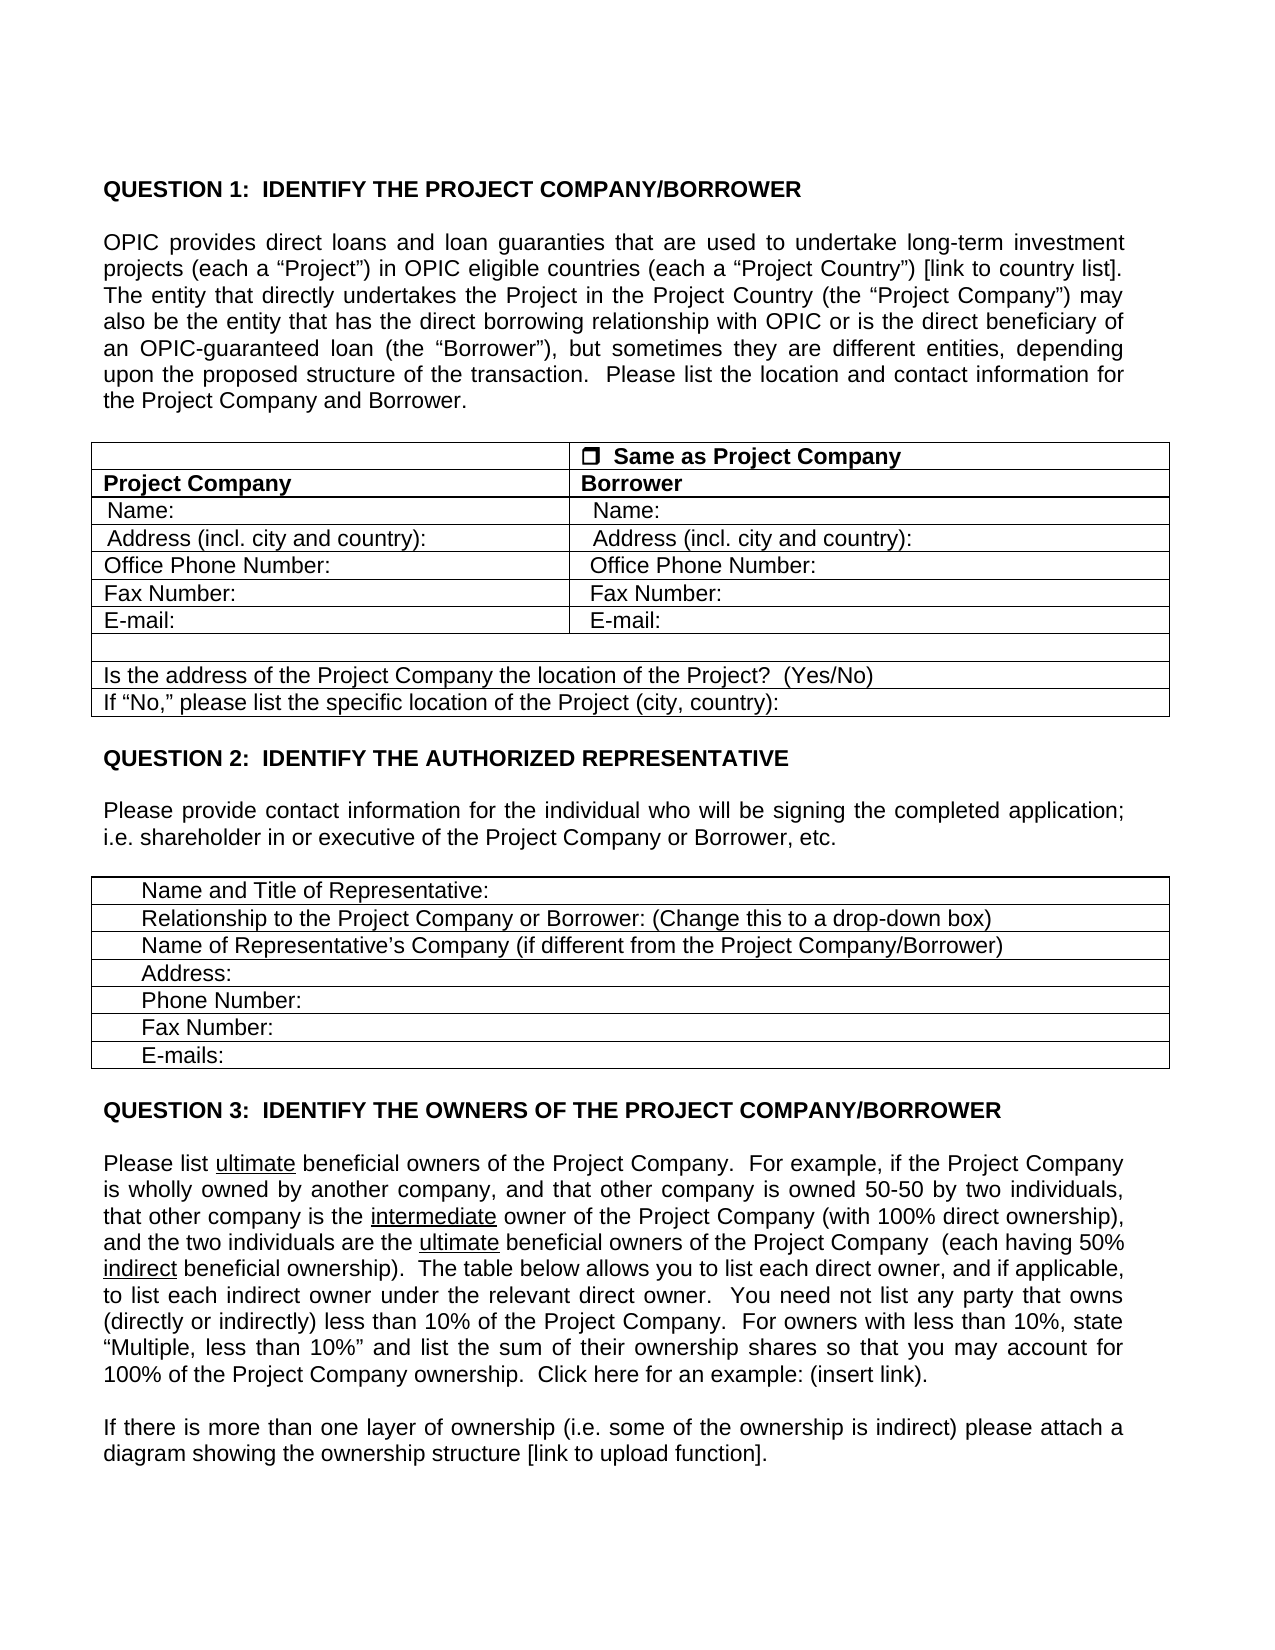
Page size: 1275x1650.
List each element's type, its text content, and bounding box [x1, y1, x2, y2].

text Please list ultimate beneficial owners of the Project Company. For example, if the Project Company is wholly owned by another company, and that other company is owned 50-50 by two individuals, that other company is the intermediate owner of the Project Company (with 100% direct ownership), and the two individuals are the ultimate beneficial owners of the Project Company (each having 50% indirect beneficial ownership). The table below allows you to list each direct owner, and if applicable, to list each indirect owner under the relevant direct owner. You need not list any party that owns (directly or indirectly) less than 10% of the Project Company. For owners with less than 10%, state “Multiple, less than 10%” and list the sum of their ownership shares so that you may account for 100% of the Project Company ownership. Click here for an example: (insert link). [103, 1150, 1125, 1387]
text QUESTION 2: IDENTIFY THE Authorized Representative [103, 744, 1125, 771]
table_cell Name: [570, 498, 1169, 524]
table_header Same as Project Company [570, 443, 1169, 469]
text If there is more than one layer of ownership (i.e. some of the ownership is indirect) please attach a diagram showing the ownership structure [link to upload function]. [103, 1413, 1125, 1466]
table_cell Is the address of the Project Company the location of the Project? (Yes/No) [92, 662, 1169, 688]
text Please provide contact information for the individual who will be signing the completed application; i.e. shareholder in or executive of the Project Company or Borrower, etc. [103, 797, 1125, 850]
text OPIC provides direct loans and loan guaranties that are used to undertake long-term investment projects (each a “Project”) in OPIC eligible countries (each a “Project Country”) [link to country list]. The entity that directly undertakes the Project in the Project Country (the “Project Company”) may also be the entity that has the direct borrowing relationship with OPIC or is the direct beneficiary of an OPIC-guaranteed loan (the “Borrower”), but sometimes they are different entities, depending upon the proposed structure of the transaction. Please list the location and contact information for the Project Company and Borrower. [103, 229, 1125, 413]
table_cell Relationship to the Project Company or Borrower: (Change this to a drop-down box) [92, 905, 1169, 931]
text QUESTION 3: IDENTIFY tHE OWNERS of the PROJECT COMPANY/Borrower [103, 1097, 1125, 1123]
table_cell Name: [92, 498, 569, 524]
table_cell E-mail: [570, 607, 1169, 633]
table_cell Fax Number: [92, 1014, 1169, 1041]
table_cell Office Phone Number: [92, 552, 569, 578]
text QUESTION 1: IDENTIFY THE PROJECT COMPANY/BORROWER [103, 176, 1125, 203]
table_cell If “No,” please list the specific location of the Project (city, country): [92, 689, 1169, 716]
table_header [92, 443, 569, 469]
table_cell Address (incl. city and country): [570, 525, 1169, 551]
table_cell Phone Number: [92, 987, 1169, 1013]
table_cell Fax Number: [570, 580, 1169, 606]
table_cell Borrower [570, 470, 1169, 496]
table_header Name and Title of Representative: [92, 878, 1169, 904]
table_cell Fax Number: [92, 580, 569, 606]
table_cell [92, 634, 1169, 661]
table_cell Office Phone Number: [570, 552, 1169, 578]
table_cell E-mails: [92, 1042, 1169, 1068]
table_cell Name of Representative’s Company (if different from the Project Company/Borrower) [92, 932, 1169, 958]
table_cell Address: [92, 960, 1169, 986]
table_cell E-mail: [92, 607, 569, 633]
table_cell Address (incl. city and country): [92, 525, 569, 551]
table_cell Project Company [92, 470, 569, 496]
